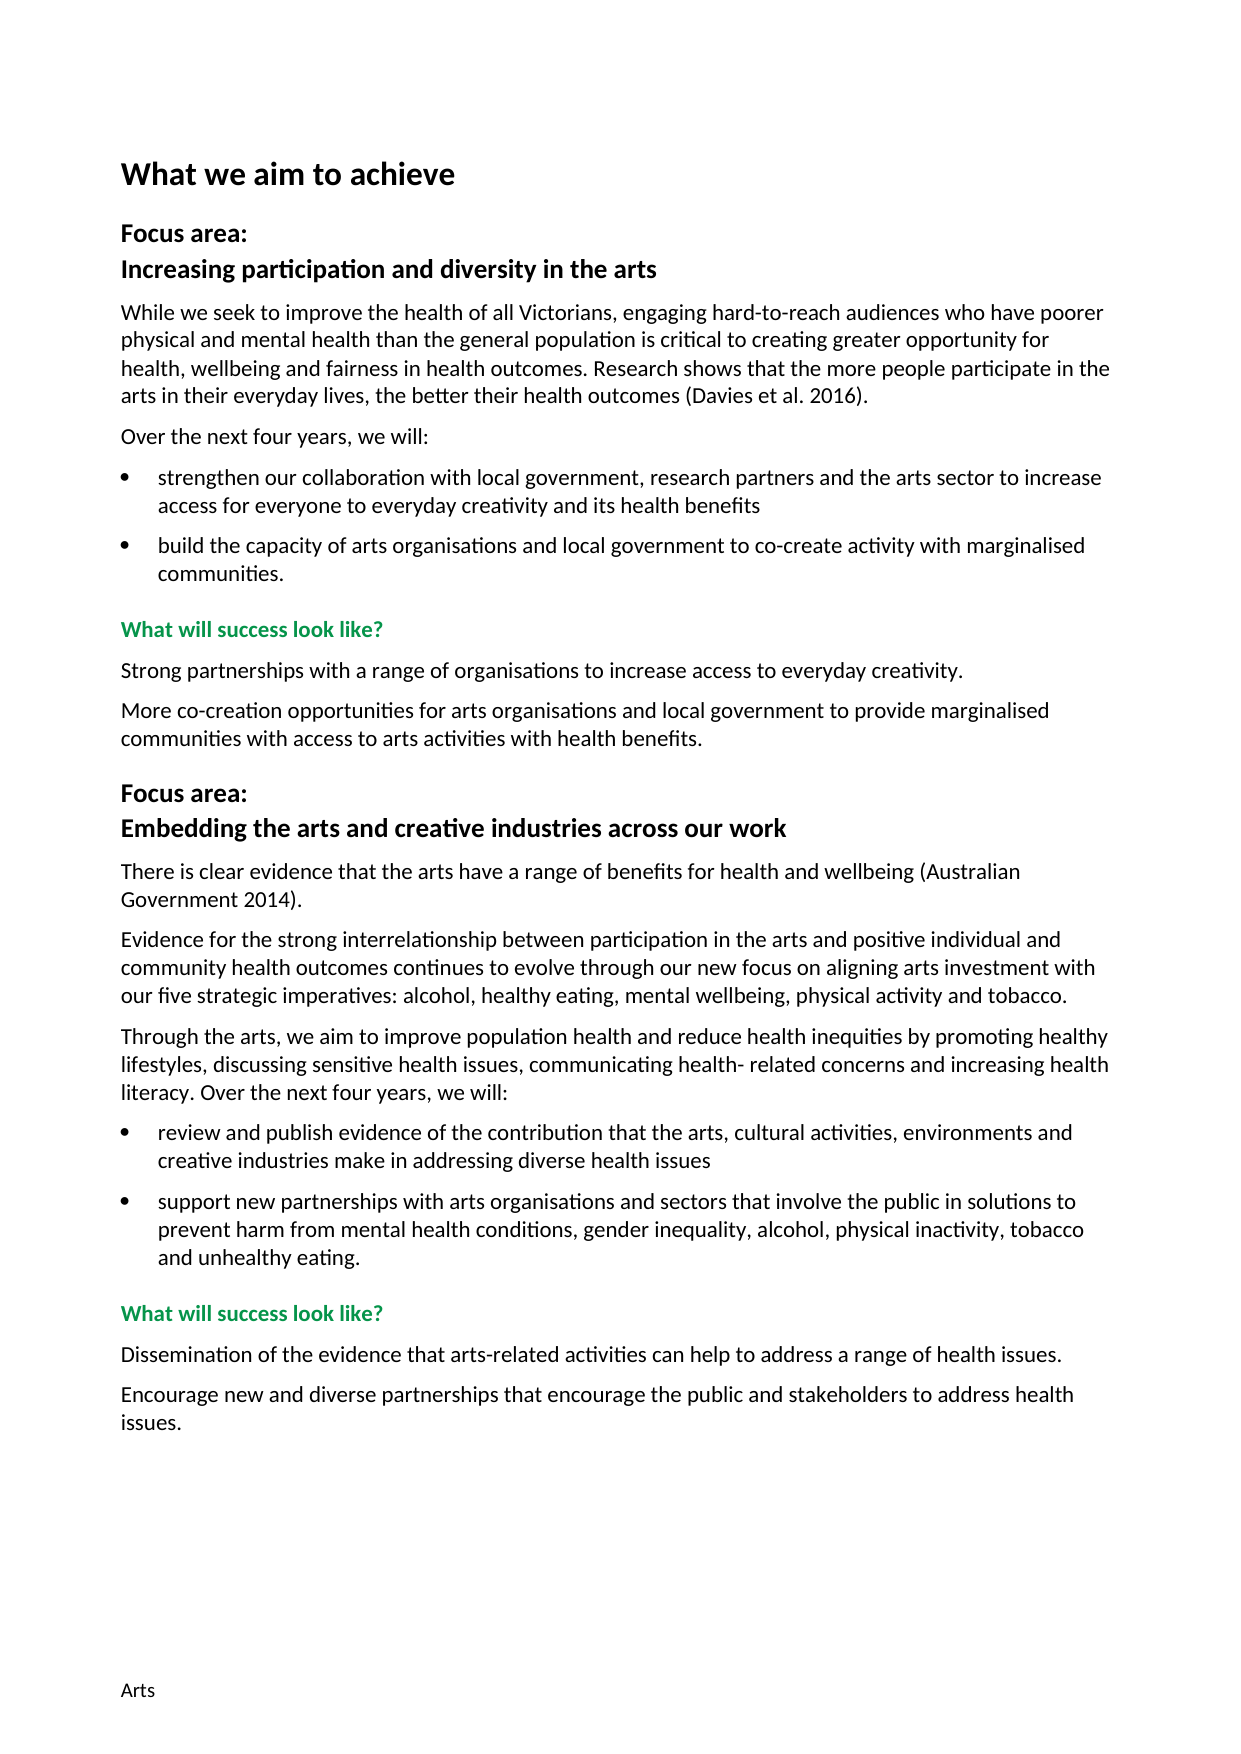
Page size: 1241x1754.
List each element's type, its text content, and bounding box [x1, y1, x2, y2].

list strengthen our collaboration with local government, research partners and the arts sector to increase access for everyone to everyday creativity and its health benefits [121, 463, 1120, 519]
text Through the arts, we aim to improve population health and reduce health inequities by promoting healthy lifestyles, discussing sensitive health issues, communicating health- related concerns and increasing health literacy. Over the next four years, we will: [121, 1022, 1120, 1106]
list support new partnerships with arts organisations and sectors that involve the public in solutions to prevent harm from mental health conditions, gender inequality, alcohol, physical inactivity, tobacco and unhealthy eating. [121, 1187, 1120, 1271]
subtitle What will success look like? [121, 1292, 1120, 1327]
subtitle What will success look like? [121, 608, 1120, 643]
subtitle Embedding the arts and creative industries across our work [121, 809, 1120, 844]
subtitle Focus area: [121, 214, 1120, 250]
subtitle Focus area: [121, 773, 1120, 809]
list build the capacity of arts organisations and local government to co-create activity with marginalised communities. [121, 531, 1120, 587]
subtitle What we aim to achieve [121, 146, 1120, 193]
text Over the next four years, we will: [121, 422, 1120, 450]
text More co-creation opportunities for arts organisations and local government to provide marginalised communities with access to arts activities with health benefits. [121, 697, 1120, 753]
text Strong partnerships with a range of organisations to increase access to everyday creativity. [121, 656, 1120, 684]
text There is clear evidence that the arts have a range of benefits for health and wellbeing (Australian Government 2014). [121, 857, 1120, 913]
text Evidence for the strong interrelationship between participation in the arts and positive individual and community health outcomes continues to evolve through our new focus on aligning arts investment with our five strategic imperatives: alcohol, healthy eating, mental wellbeing, physical activity and tobacco. [121, 925, 1120, 1009]
text Encourage new and diverse partnerships that encourage the public and stakeholders to address health issues. [121, 1380, 1120, 1436]
text Dissemination of the evidence that arts-related activities can help to address a range of health issues. [121, 1340, 1120, 1368]
subtitle Increasing participation and diversity in the arts [121, 250, 1120, 285]
text While we seek to improve the health of all Victorians, engaging hard-to-reach audiences who have poorer physical and mental health than the general population is critical to creating greater opportunity for health, wellbeing and fairness in health outcomes. Research shows that the more people participate in the arts in their everyday lives, the better their health outcomes (Davies et al. 2016). [121, 298, 1120, 410]
list review and publish evidence of the contribution that the arts, cultural activities, environments and creative industries make in addressing diverse health issues [121, 1118, 1120, 1174]
